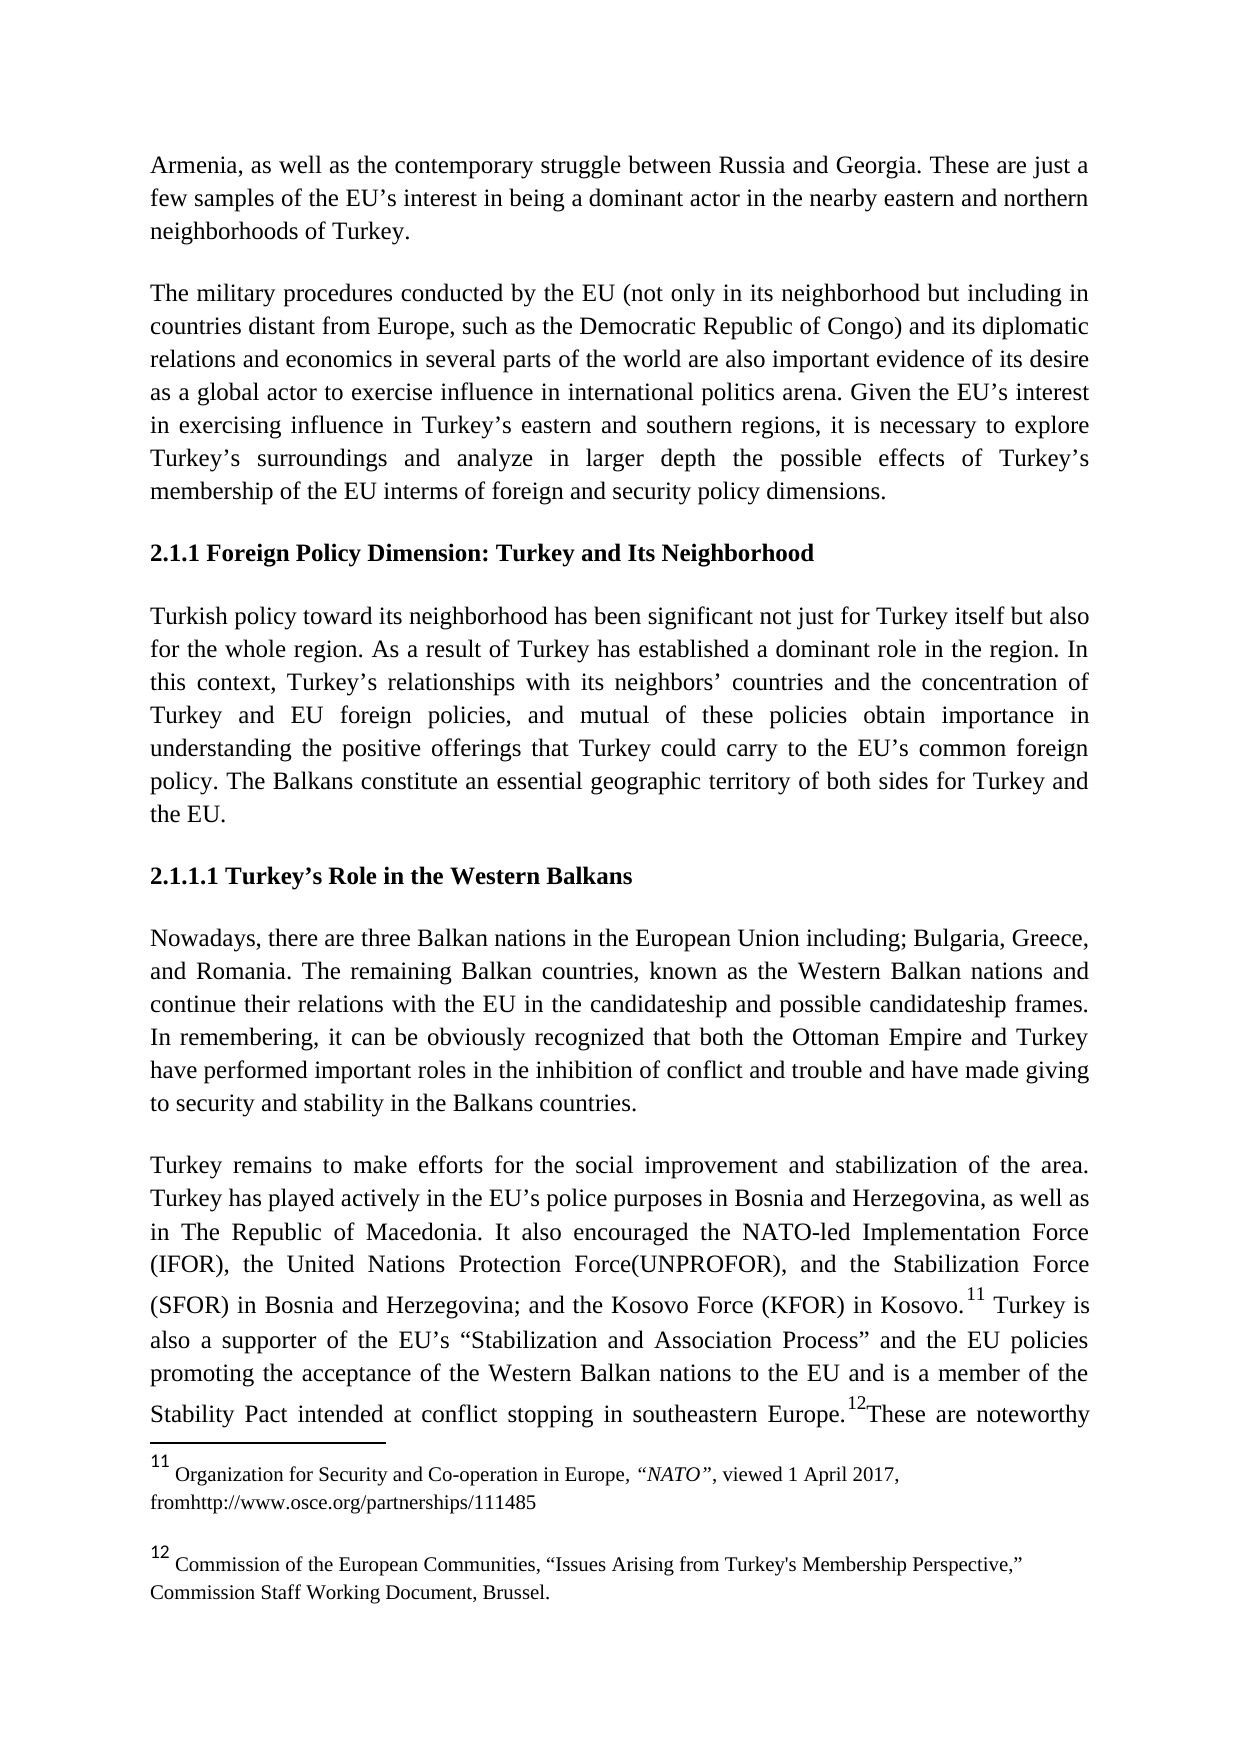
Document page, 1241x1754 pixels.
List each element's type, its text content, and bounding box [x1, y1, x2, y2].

text Nowadays, there are three Balkan nations in the European Union including; Bulgaria, Greece, and Romania. The remaining Balkan countries, known as the Western Balkan nations and continue their relations with the EU in the candidateship and possible candidateship frames. In remembering, it can be obviously recognized that both the Ottoman Empire and Turkey have performed important roles in the inhibition of conflict and trouble and have made giving to security and stability in the Balkans countries. [150, 923, 1090, 1117]
text 2.1.1 Foreign Policy Dimension: Turkey and Its Neighborhood [150, 538, 1090, 567]
text The military procedures conducted by the EU (not only in its neighborhood but including in countries distant from Europe, such as the Democratic Republic of Congo) and its diplomatic relations and economics in several parts of the world are also important evidence of its desire as a global actor to exercise influence in international politics arena. Given the EU’s interest in exercising influence in Turkey’s eastern and southern regions, it is necessary to explore Turkey’s surroundings and analyze in larger depth the possible effects of Turkey’s membership of the EU interms of foreign and security policy dimensions. [150, 278, 1090, 505]
text 2.1.1.1 Turkey’s Role in the Western Balkans [150, 861, 1090, 890]
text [150, 150, 1090, 245]
text Turkish policy toward its neighborhood has been significant not just for Turkey itself but also for the whole region. As a result of Turkey has established a dominant role in the region. In this context, Turkey’s relationships with its neighbors’ countries and the concentration of Turkey and EU foreign policies, and mutual of these policies obtain importance in understanding the positive offerings that Turkey could carry to the EU’s common foreign policy. The Balkans constitute an essential geographic territory of both sides for Turkey and the EU. [150, 601, 1090, 828]
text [150, 1151, 1090, 1429]
